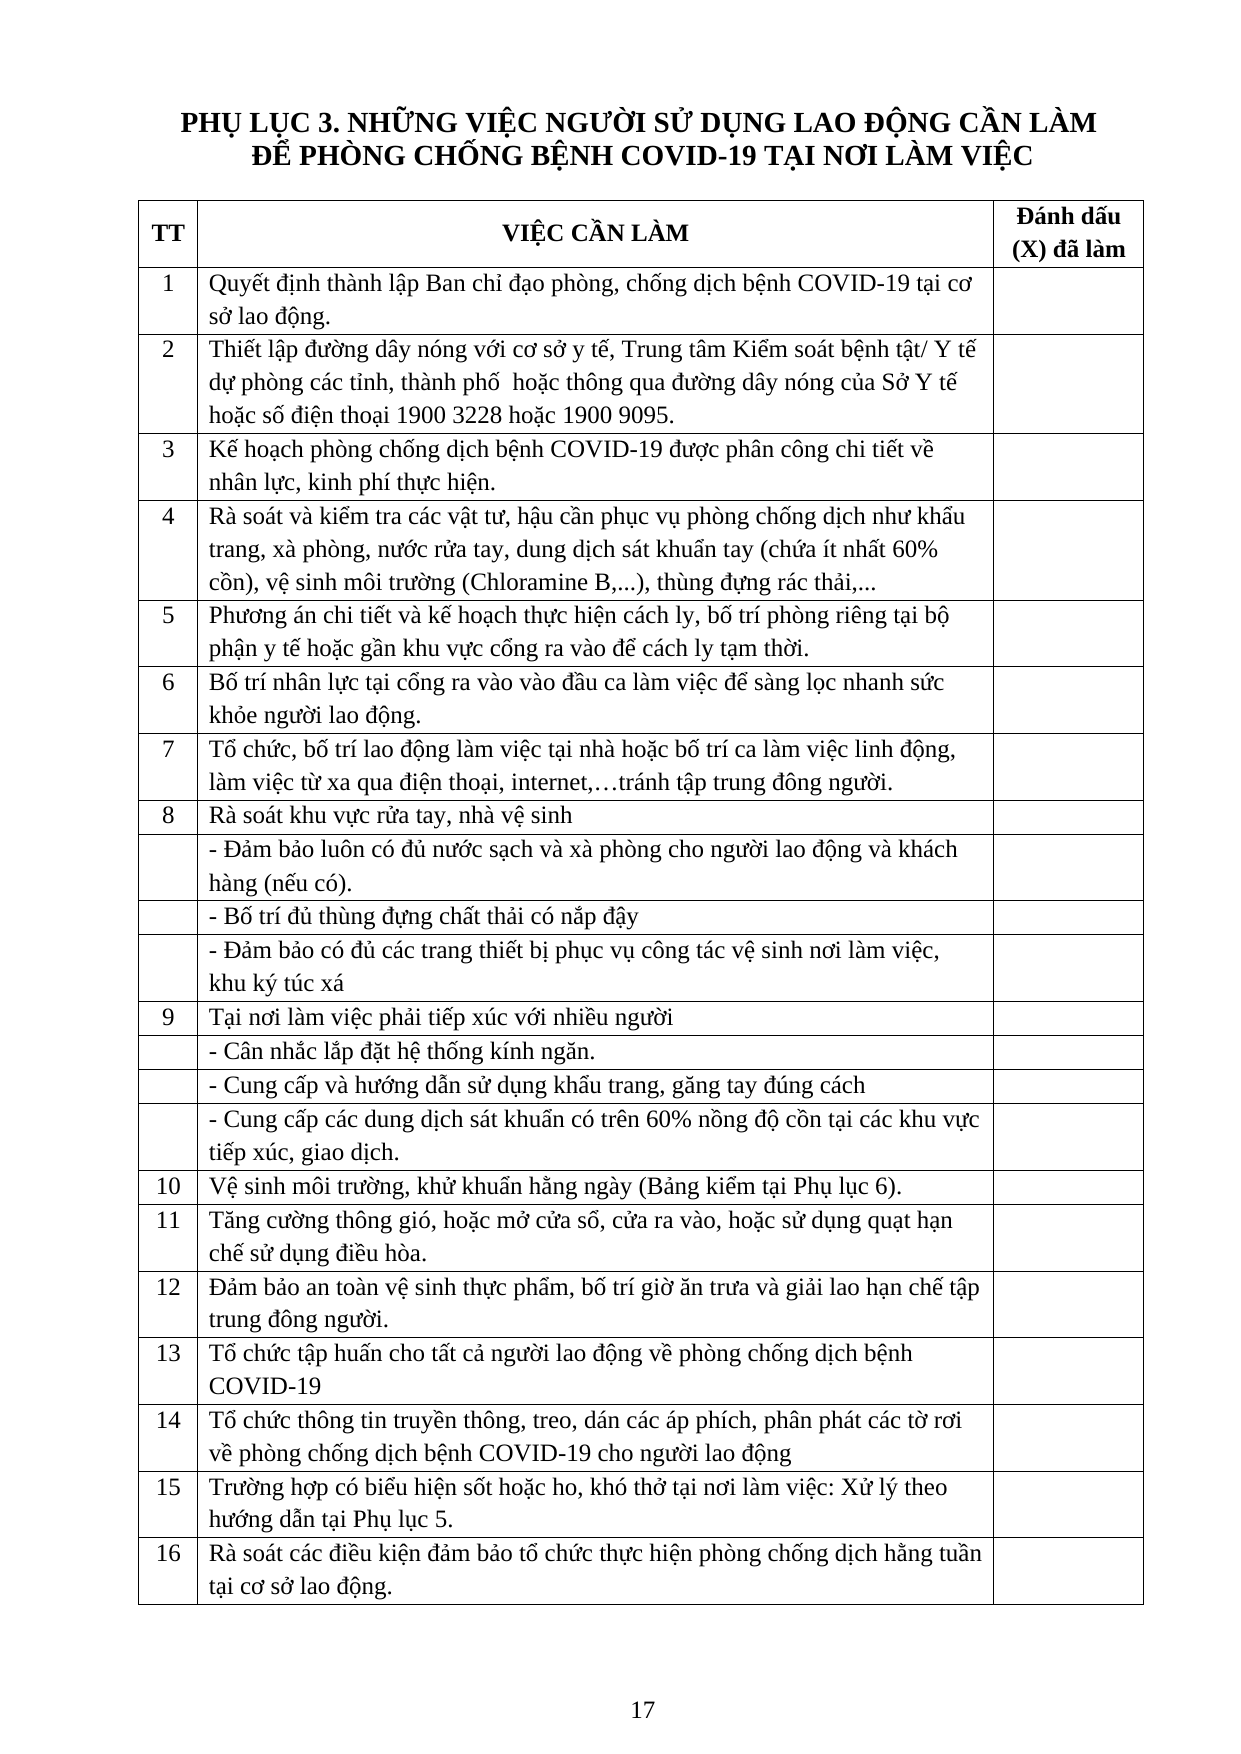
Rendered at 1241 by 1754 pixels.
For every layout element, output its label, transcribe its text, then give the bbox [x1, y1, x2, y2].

table_cell Rà soát các điều kiện đảm bảo tổ chức thực hiện phòng chống dịch hằng tuần tại cơ sở lao động. [198, 1538, 993, 1604]
table_cell [994, 835, 1143, 900]
table_cell Tổ chức, bố trí lao động làm việc tại nhà hoặc bố trí ca làm việc linh động, làm việc từ xa qua điện thoại, internet,…tránh tập trung đông người. [198, 734, 993, 799]
table_cell 6 [139, 667, 197, 733]
table_header VIỆC CẦN LÀM [198, 201, 993, 267]
table_cell [994, 801, 1143, 833]
table_cell 2 [139, 335, 197, 433]
table_cell Đảm bảo an toàn vệ sinh thực phẩm, bố trí giờ ăn trưa và giải lao hạn chế tập trung đông người. [198, 1272, 993, 1337]
table_cell 15 [139, 1472, 197, 1537]
table_cell [994, 1405, 1143, 1471]
table_cell - Cân nhắc lắp đặt hệ thống kính ngăn. [198, 1036, 993, 1069]
table_cell Rà soát và kiểm tra các vật tư, hậu cần phục vụ phòng chống dịch như khẩu trang, xà phòng, nước rửa tay, dung dịch sát khuẩn tay (chứa ít nhất 60% cồn), vệ sinh môi trường (Chloramine B,...), thùng đựng rác thải,... [198, 501, 993, 599]
table_cell Rà soát khu vực rửa tay, nhà vệ sinh [198, 801, 993, 833]
table_cell [139, 1036, 197, 1069]
table_cell 10 [139, 1171, 197, 1204]
table_cell Tăng cường thông gió, hoặc mở cửa sổ, cửa ra vào, hoặc sử dụng quạt hạn chế sử dụng điều hòa. [198, 1205, 993, 1271]
table_cell Bố trí nhân lực tại cổng ra vào vào đầu ca làm việc để sàng lọc nhanh sức khỏe người lao động. [198, 667, 993, 733]
table_cell [139, 1070, 197, 1103]
table_cell [994, 1538, 1143, 1604]
table_cell 8 [139, 801, 197, 833]
table_cell [994, 434, 1143, 500]
table_cell Vệ sinh môi trường, khử khuẩn hằng ngày (Bảng kiểm tại Phụ lục 6). [198, 1171, 993, 1204]
table_cell 12 [139, 1272, 197, 1337]
table_header Đánh dấu (X) đã làm [994, 201, 1143, 267]
table_cell 3 [139, 434, 197, 500]
table_cell [994, 1171, 1143, 1204]
table_cell [139, 935, 197, 1001]
table_header TT [139, 201, 197, 267]
table_cell [994, 1272, 1143, 1337]
table_cell [139, 1104, 197, 1170]
table_cell - Đảm bảo luôn có đủ nước sạch và xà phòng cho người lao động và khách hàng (nếu có). [198, 835, 993, 900]
table_cell Tổ chức thông tin truyền thông, treo, dán các áp phích, phân phát các tờ rơi về phòng chống dịch bệnh COVID-19 cho người lao động [198, 1405, 993, 1471]
table_cell [994, 268, 1143, 333]
table_cell - Đảm bảo có đủ các trang thiết bị phục vụ công tác vệ sinh nơi làm việc, khu ký túc xá [198, 935, 993, 1001]
table_cell - Cung cấp và hướng dẫn sử dụng khẩu trang, găng tay đúng cách [198, 1070, 993, 1103]
table_cell [994, 501, 1143, 599]
table_cell Thiết lập đường dây nóng với cơ sở y tế, Trung tâm Kiểm soát bệnh tật/ Y tế dự phòng các tỉnh, thành phố hoặc thông qua đường dây nóng của Sở Y tế hoặc số điện thoại 1900 3228 hoặc 1900 9095. [198, 335, 993, 433]
table_cell Tại nơi làm việc phải tiếp xúc với nhiều người [198, 1002, 993, 1035]
table_cell [994, 901, 1143, 934]
text PHỤ LỤC 3. NHỮNG VIỆC NGƯỜI SỬ DỤNG LAO ĐỘNG CẦN LÀM ĐỂ PHÒNG CHỐNG BỆNH COVID-19 TẠI NƠI LÀM VIỆC [150, 105, 1135, 200]
table_cell 16 [139, 1538, 197, 1604]
table_cell [994, 1472, 1143, 1537]
table_cell 13 [139, 1338, 197, 1404]
table_cell 4 [139, 501, 197, 599]
table_cell - Cung cấp các dung dịch sát khuẩn có trên 60% nồng độ cồn tại các khu vực tiếp xúc, giao dịch. [198, 1104, 993, 1170]
table_cell 5 [139, 601, 197, 666]
table_cell - Bố trí đủ thùng đựng chất thải có nắp đậy [198, 901, 993, 934]
table_cell [994, 1036, 1143, 1069]
table_cell [994, 601, 1143, 666]
table_cell [994, 935, 1143, 1001]
table_cell Phương án chi tiết và kế hoạch thực hiện cách ly, bố trí phòng riêng tại bộ phận y tế hoặc gần khu vực cổng ra vào để cách ly tạm thời. [198, 601, 993, 666]
table_cell [994, 1338, 1143, 1404]
table_cell [994, 1070, 1143, 1103]
table_cell Kế hoạch phòng chống dịch bệnh COVID-19 được phân công chi tiết về nhân lực, kinh phí thực hiện. [198, 434, 993, 500]
table_cell [994, 335, 1143, 433]
table_cell Trường hợp có biểu hiện sốt hoặc ho, khó thở tại nơi làm việc: Xử lý theo hướng dẫn tại Phụ lục 5. [198, 1472, 993, 1537]
table_cell [139, 835, 197, 900]
table_cell [994, 1104, 1143, 1170]
table_cell [994, 1002, 1143, 1035]
table_cell Quyết định thành lập Ban chỉ đạo phòng, chống dịch bệnh COVID-19 tại cơ sở lao động. [198, 268, 993, 333]
table_cell [994, 1205, 1143, 1271]
table_cell 11 [139, 1205, 197, 1271]
table_cell 14 [139, 1405, 197, 1471]
table_cell Tổ chức tập huấn cho tất cả người lao động về phòng chống dịch bệnh COVID-19 [198, 1338, 993, 1404]
table_cell [994, 667, 1143, 733]
table_cell 9 [139, 1002, 197, 1035]
table_cell 1 [139, 268, 197, 333]
table_cell [994, 734, 1143, 799]
table_cell 7 [139, 734, 197, 799]
table_cell [139, 901, 197, 934]
